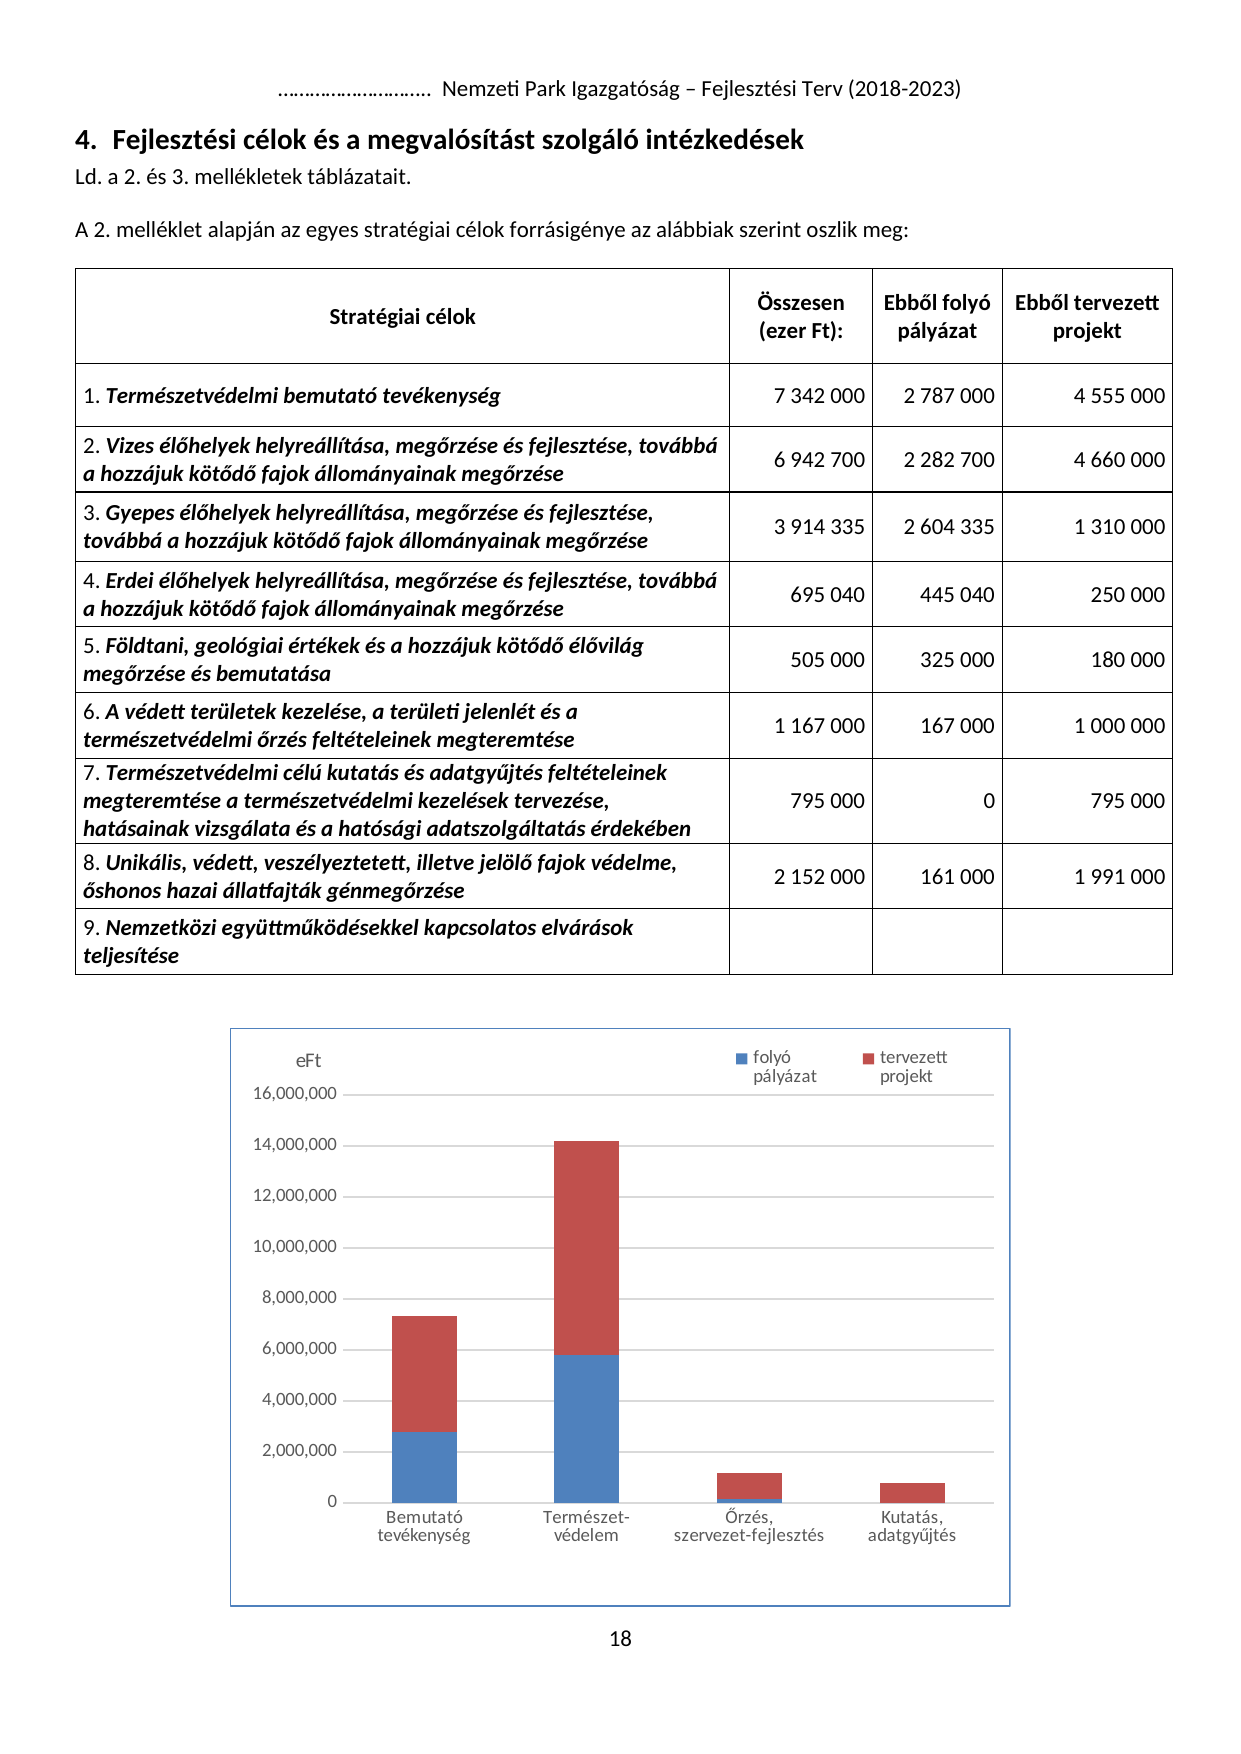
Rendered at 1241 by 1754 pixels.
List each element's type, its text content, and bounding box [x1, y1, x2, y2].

table_cell 325 000 [873, 627, 1002, 692]
table_cell 0 [873, 759, 1002, 842]
table_header Összesen (ezer Ft): [730, 269, 872, 363]
table_cell [730, 909, 872, 974]
table_cell 4 660 000 [1003, 427, 1172, 491]
text Ld. a 2. és 3. mellékletek táblázatait. [75, 162, 1165, 190]
table_cell 4. Erdei élőhelyek helyreállítása, megőrzése és fejlesztése, továbbá a hozzájuk kötődő fajok állományainak megőrzése [76, 562, 729, 626]
table_cell 2 152 000 [730, 844, 872, 908]
table_cell [873, 909, 1002, 974]
text A 2. melléklet alapján az egyes stratégiai célok forrásigénye az alábbiak szerint oszlik meg: [75, 215, 1165, 243]
table_cell 161 000 [873, 844, 1002, 908]
subtitle Fejlesztési célok és a megvalósítást szolgáló intézkedések [75, 121, 1165, 157]
table_header Ebből tervezett projekt [1003, 269, 1172, 363]
table_cell 250 000 [1003, 562, 1172, 626]
table_cell 1 000 000 [1003, 693, 1172, 757]
table_cell 1 991 000 [1003, 844, 1172, 908]
table_cell 795 000 [730, 759, 872, 842]
table_cell 2 282 700 [873, 427, 1002, 491]
table_cell 167 000 [873, 693, 1002, 757]
table_cell 6. A védett területek kezelése, a területi jelenlét és a természetvédelmi őrzés feltételeinek megteremtése [76, 693, 729, 757]
table_cell 1. Természetvédelmi bemutató tevékenység [76, 364, 729, 426]
table_cell [1003, 909, 1172, 974]
table_header Ebből folyó pályázat [873, 269, 1002, 363]
table_cell 3 914 335 [730, 493, 872, 561]
table_cell 2. Vizes élőhelyek helyreállítása, megőrzése és fejlesztése, továbbá a hozzájuk kötődő fajok állományainak megőrzése [76, 427, 729, 491]
table_cell 3. Gyepes élőhelyek helyreállítása, megőrzése és fejlesztése, továbbá a hozzájuk kötődő fajok állományainak megőrzése [76, 493, 729, 561]
table_cell 445 040 [873, 562, 1002, 626]
table_header Stratégiai célok [76, 269, 729, 363]
table_cell 1 167 000 [730, 693, 872, 757]
table_cell 5. Földtani, geológiai értékek és a hozzájuk kötődő élővilág megőrzése és bemutatása [76, 627, 729, 692]
table_cell 2 787 000 [873, 364, 1002, 426]
table_cell 505 000 [730, 627, 872, 692]
table_cell 1 310 000 [1003, 493, 1172, 561]
table_cell 4 555 000 [1003, 364, 1172, 426]
table_cell 7 342 000 [730, 364, 872, 426]
table_cell 2 604 335 [873, 493, 1002, 561]
table_cell 9. Nemzetközi együttműködésekkel kapcsolatos elvárások teljesítése [76, 909, 729, 974]
table_cell 795 000 [1003, 759, 1172, 842]
table_cell 8. Unikális, védett, veszélyeztetett, illetve jelölő fajok védelme, őshonos hazai állatfajták génmegőrzése [76, 844, 729, 908]
table_cell 7. Természetvédelmi célú kutatás és adatgyűjtés feltételeinek megteremtése a természetvédelmi kezelések tervezése, hatásainak vizsgálata és a hatósági adatszolgáltatás érdekében [76, 759, 729, 842]
table_cell 6 942 700 [730, 427, 872, 491]
table_cell 180 000 [1003, 627, 1172, 692]
table_cell 695 040 [730, 562, 872, 626]
